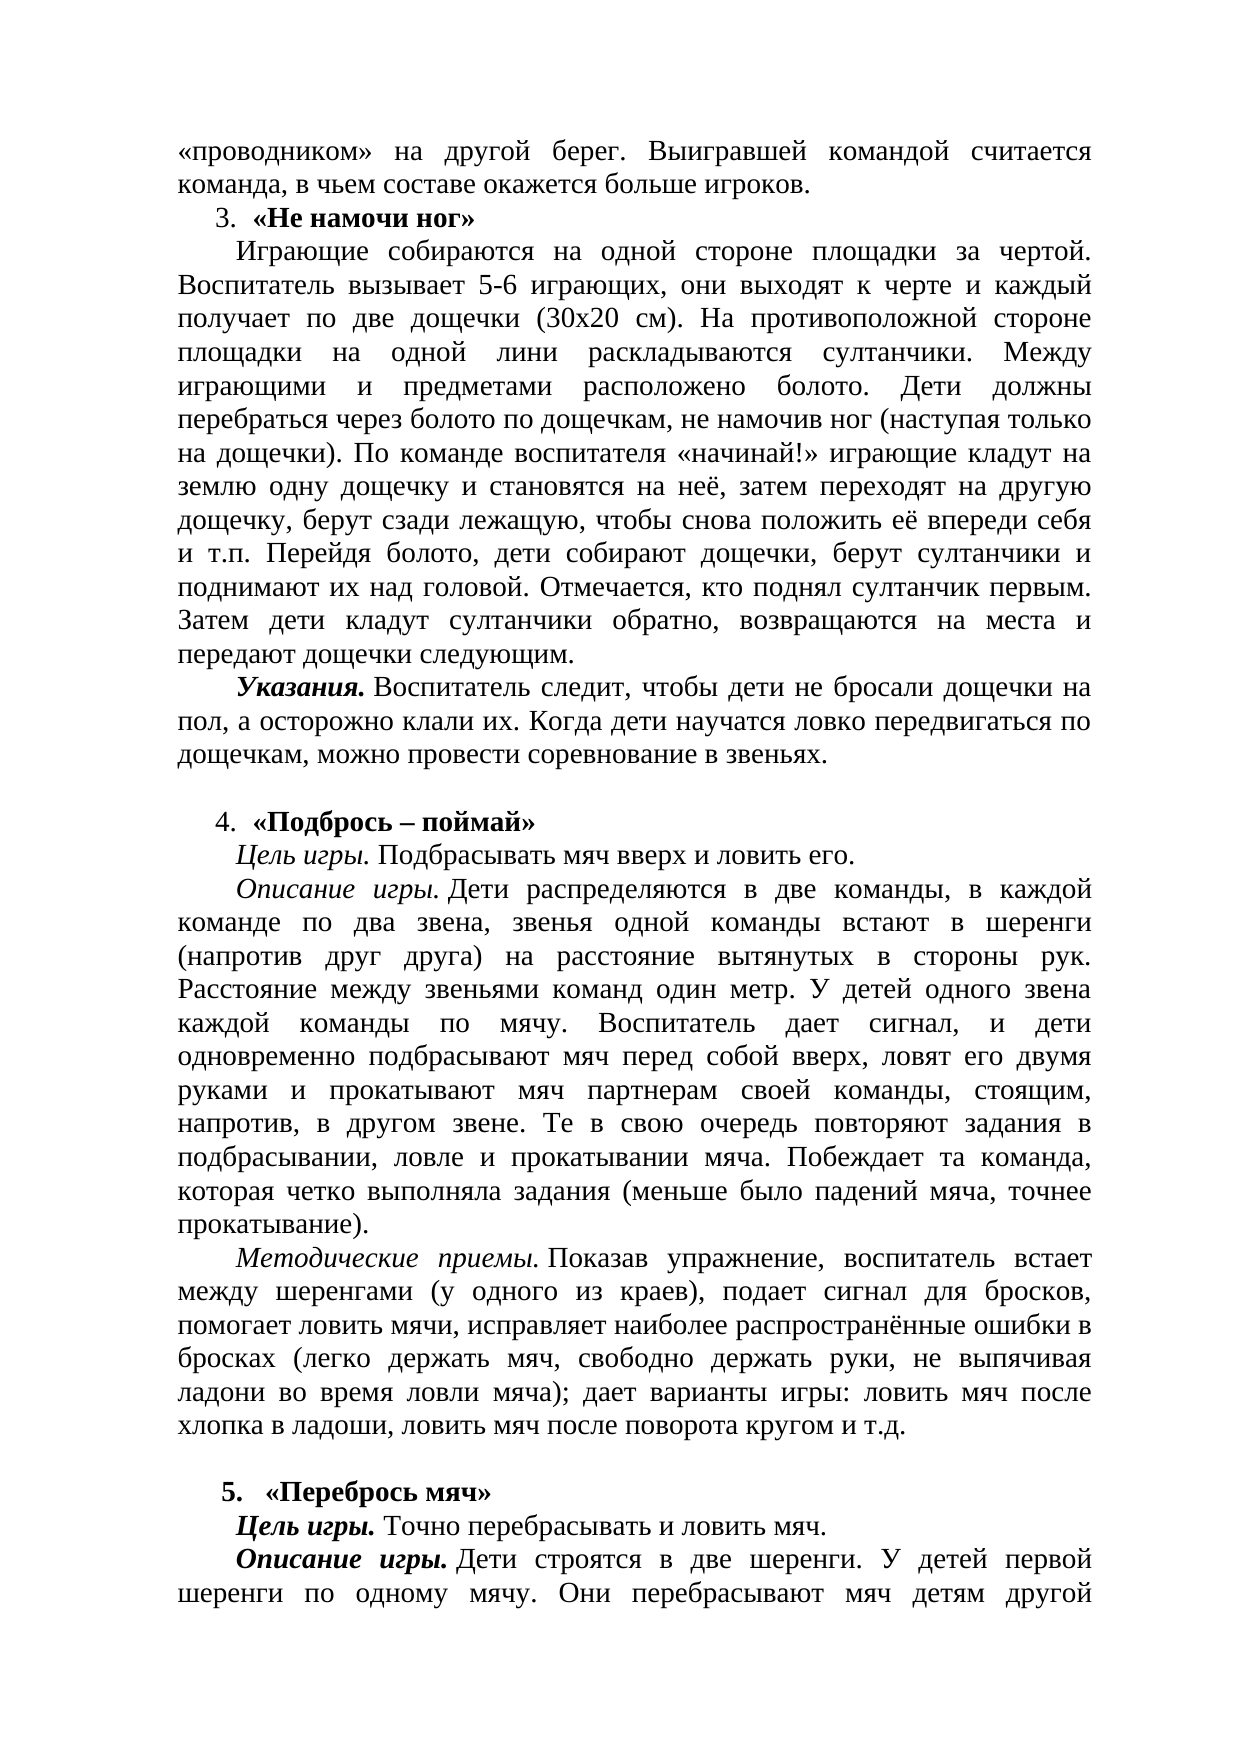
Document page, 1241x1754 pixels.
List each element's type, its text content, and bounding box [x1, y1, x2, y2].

text Описание игры. Дети распределяются в две команды, в каждой команде по два звена, звенья одной команды встают в шеренги (напротив друг друга) на расстояние вытянутых в стороны рук. Расстояние между звеньями команд один метр. У детей одного звена каждой команды по мячу. Воспитатель дает сигнал, и дети одновременно подбрасывают мяч перед собой вверх, ловят его двумя руками и прокатывают мяч партнерам своей команды, стоящим, напротив, в другом звене. Те в свою очередь повторяют задания в подбрасывании, ловле и прокатывании мяча. Побеждает та команда, которая четко выполняла задания (меньше было падений мяча, точнее прокатывание). [177, 871, 1092, 1240]
list «Не намочи ног» [215, 200, 1092, 233]
text Цель игры. Подбрасывать мяч вверх и ловить его. [177, 837, 1092, 871]
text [177, 133, 1092, 200]
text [177, 1542, 1092, 1609]
text 5. «Перебрось мяч» [177, 1441, 1092, 1508]
text Цель игры. Точно перебрасывать и ловить мяч. [177, 1508, 1092, 1542]
text Указания. Воспитатель следит, чтобы дети не бросали дощечки на пол, а осторожно клали их. Когда дети научатся ловко передвигаться по дощечкам, можно провести соревнование в звеньях. [177, 669, 1092, 770]
list «Подбрось – поймай» [215, 804, 1092, 837]
text Играющие собираются на одной стороне площадки за чертой. Воспитатель вызывает 5-6 играющих, они выходят к черте и каждый получает по две дощечки (30х20 см). На противоположной стороне площадки на одной лини раскладываются султанчики. Между играющими и предметами расположено болото. Дети должны перебраться через болото по дощечкам, не намочив ног (наступая только на дощечки). По команде воспитателя «начинай!» играющие кладут на землю одну дощечку и становятся на неё, затем переходят на другую дощечку, берут сзади лежащую, чтобы снова положить её впереди себя и т.п. Перейдя болото, дети собирают дощечки, берут султанчики и поднимают их над головой. Отмечается, кто поднял султанчик первым. Затем дети кладут султанчики обратно, возвращаются на места и передают дощечки следующим. [177, 233, 1092, 669]
text Методические приемы. Показав упражнение, воспитатель встает между шеренгами (у одного из краев), подает сигнал для бросков, помогает ловить мячи, исправляет наиболее распространённые ошибки в бросках (легко держать мяч, свободно держать руки, не выпячивая ладони во время ловли мяча); дает варианты игры: ловить мяч после хлопка в ладоши, ловить мяч после поворота кругом и т.д. [177, 1240, 1092, 1441]
